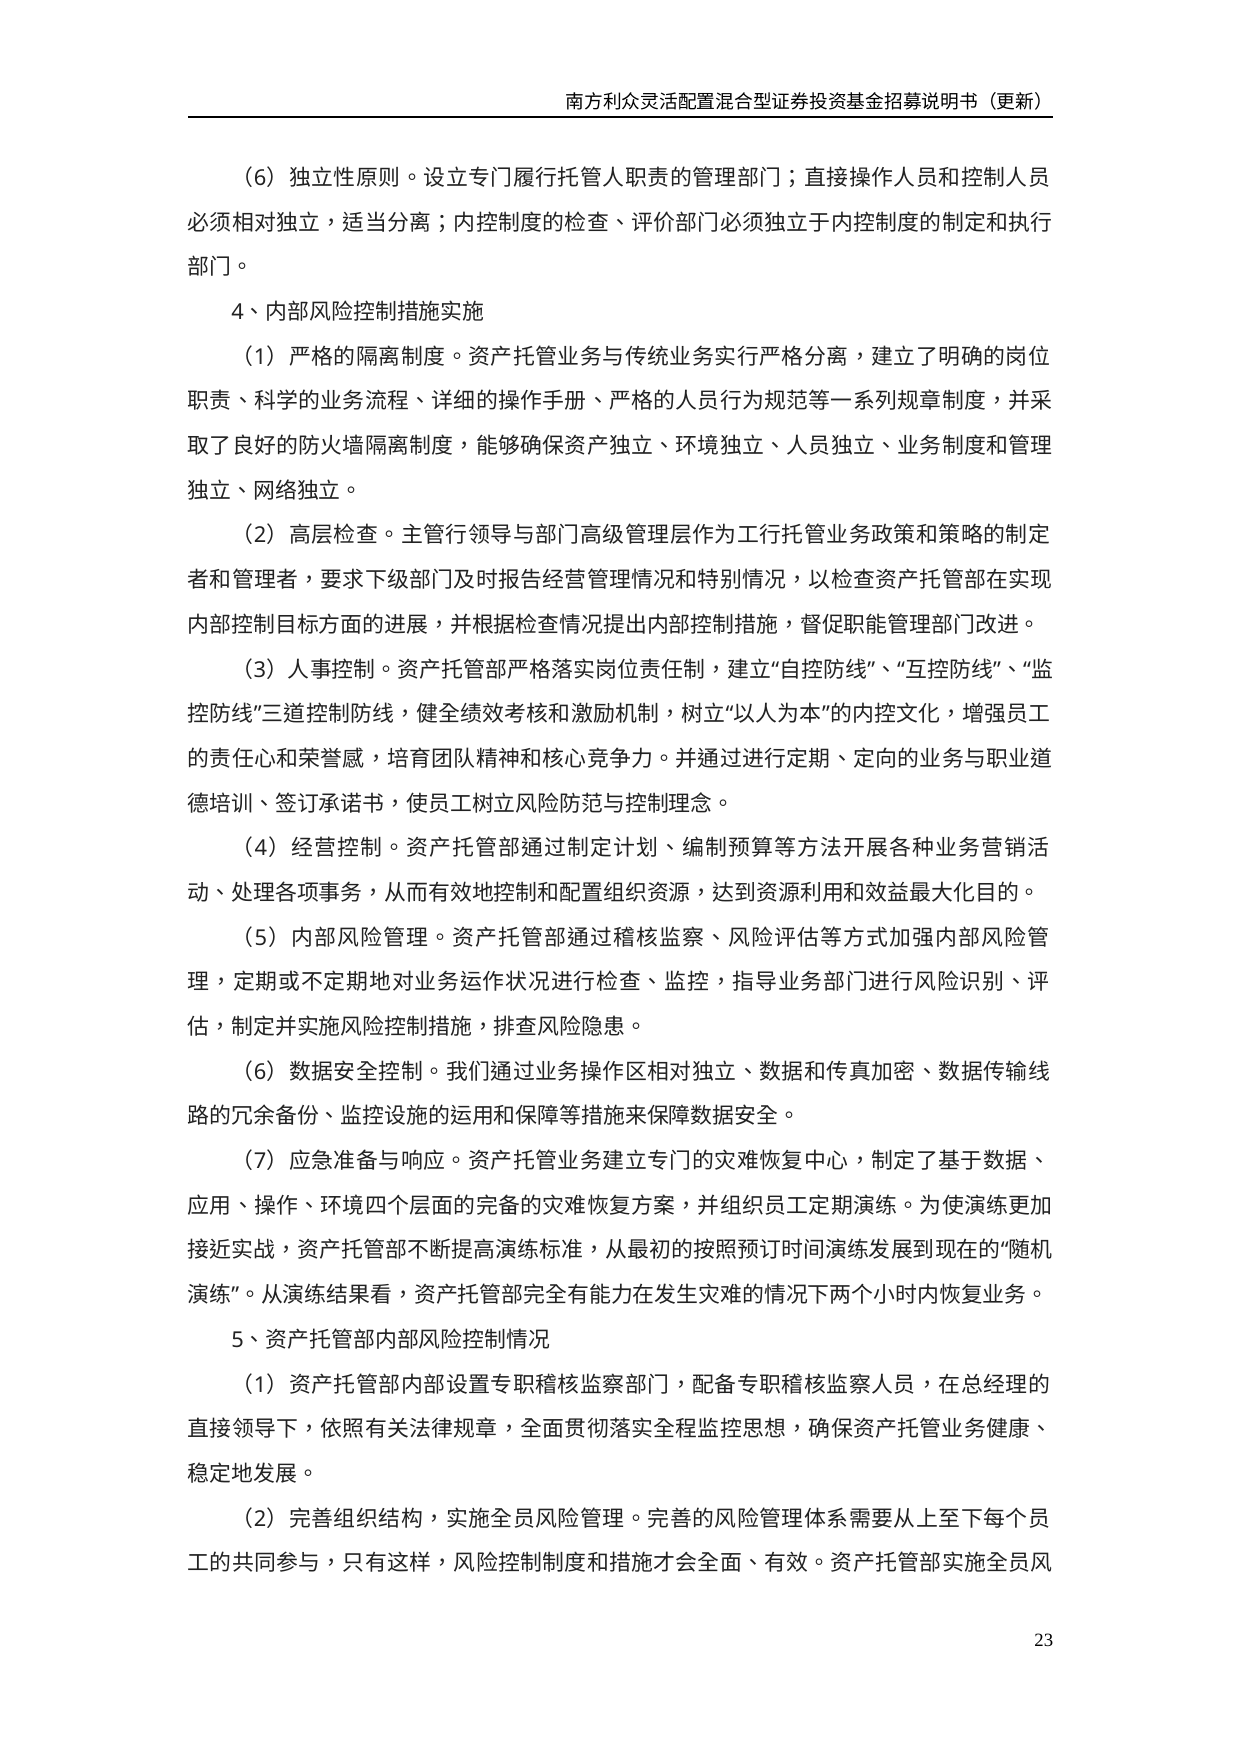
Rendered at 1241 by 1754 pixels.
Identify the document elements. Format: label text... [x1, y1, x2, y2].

text （2）高层检查。主管行领导与部门高级管理层作为工行托管业务政策和策略的制定者和管理者，要求下级部门及时报告经营管理情况和特别情况，以检查资产托管部在实现内部控制目标方面的进展，并根据检查情况提出内部控制措施，督促职能管理部门改进。 [187, 519, 1053, 639]
text （5）内部风险管理。资产托管部通过稽核监察、风险评估等方式加强内部风险管理，定期或不定期地对业务运作状况进行检查、监控，指导业务部门进行风险识别、评估，制定并实施风险控制措施，排查风险隐患。 [187, 922, 1053, 1041]
text 4、内部风险控制措施实施 [187, 296, 1053, 326]
text （1）资产托管部内部设置专职稽核监察部门，配备专职稽核监察人员，在总经理的直接领导下，依照有关法律规章，全面贯彻落实全程监控思想，确保资产托管业务健康、稳定地发展。 [187, 1368, 1053, 1488]
text （4）经营控制。资产托管部通过制定计划、编制预算等方法开展各种业务营销活动、处理各项事务，从而有效地控制和配置组织资源，达到资源利用和效益最大化目的。 [187, 832, 1053, 907]
text （3）人事控制。资产托管部严格落实岗位责任制，建立“自控防线”、“互控防线”、“监控防线”三道控制防线，健全绩效考核和激励机制，树立“以人为本”的内控文化，增强员工的责任心和荣誉感，培育团队精神和核心竞争力。并通过进行定期、定向的业务与职业道德培训、签订承诺书，使员工树立风险防范与控制理念。 [187, 653, 1053, 817]
text （1）严格的隔离制度。资产托管业务与传统业务实行严格分离，建立了明确的岗位职责、科学的业务流程、详细的操作手册、严格的人员行为规范等一系列规章制度，并采取了良好的防火墙隔离制度，能够确保资产独立、环境独立、人员独立、业务制度和管理独立、网络独立。 [187, 341, 1053, 504]
text （6）独立性原则。设立专门履行托管人职责的管理部门；直接操作人员和控制人员必须相对独立，适当分离；内控制度的检查、评价部门必须独立于内控制度的制定和执行部门。 [187, 162, 1053, 281]
text （7）应急准备与响应。资产托管业务建立专门的灾难恢复中心，制定了基于数据、应用、操作、环境四个层面的完备的灾难恢复方案，并组织员工定期演练。为使演练更加接近实战，资产托管部不断提高演练标准，从最初的按照预订时间演练发展到现在的“随机演练”。从演练结果看，资产托管部完全有能力在发生灾难的情况下两个小时内恢复业务。 [187, 1145, 1053, 1309]
text （6）数据安全控制。我们通过业务操作区相对独立、数据和传真加密、数据传输线路的冗余备份、监控设施的运用和保障等措施来保障数据安全。 [187, 1056, 1053, 1130]
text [187, 1503, 1053, 1577]
text 5、资产托管部内部风险控制情况 [187, 1324, 1053, 1354]
